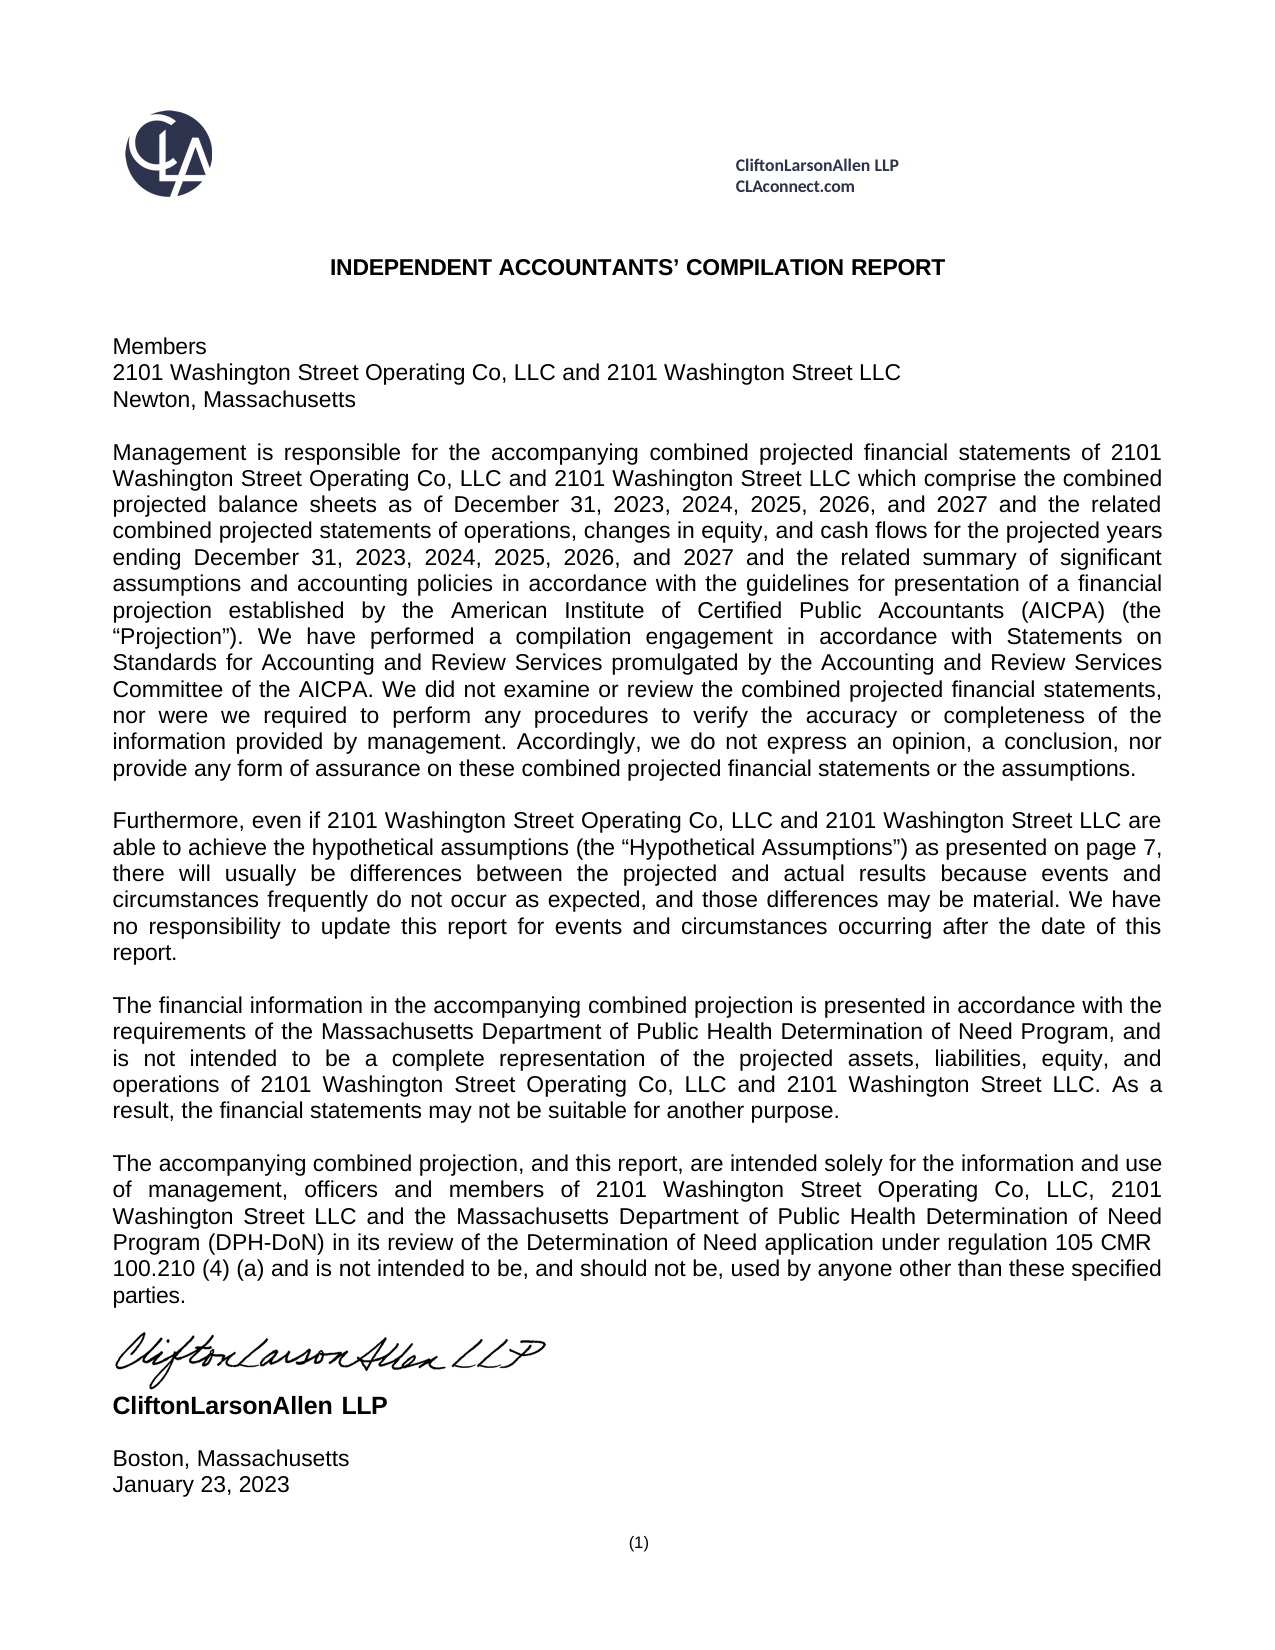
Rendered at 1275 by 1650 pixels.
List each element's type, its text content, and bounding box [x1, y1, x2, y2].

text Furthermore, even if 2101 Washington Street Operating Co, LLC and 2101 Washington Street LLC are able to achieve the hypothetical assumptions (the “Hypothetical Assumptions”) as presented on page 7, there will usually be differences between the projected and actual results because events and circumstances frequently do not occur as expected, and those differences may be material. We have no responsibility to update this report for events and circumstances occurring after the date of this report. [112, 807, 1163, 966]
subtitle INDEPENDENT ACCOUNTANTS’ COMPILATION REPORT [173, 254, 1102, 280]
text Members [112, 333, 1177, 359]
text Boston, Massachusetts January 23, 2023 [112, 1445, 350, 1497]
picture [125, 110, 212, 197]
text The financial information in the accompanying combined projection is presented in accordance with the requirements of the Massachusetts Department of Public Health Determination of Need Program, and is not intended to be a complete representation of the projected assets, liabilities, equity, and operations of 2101 Washington Street Operating Co, LLC and 2101 Washington Street LLC. As a result, the financial statements may not be suitable for another purpose. [112, 992, 1163, 1124]
text Management is responsible for the accompanying combined projected financial statements of 2101 Washington Street Operating Co, LLC and 2101 Washington Street LLC which comprise the combined projected balance sheets as of December 31, 2023, 2024, 2025, 2026, and 2027 and the related combined projected statements of operations, changes in equity, and cash flows for the projected years ending December 31, 2023, 2024, 2025, 2026, and 2027 and the related summary of significant assumptions and accounting policies in accordance with the guidelines for presentation of a financial projection established by the American Institute of Certified Public Accountants (AICPA) (the “Projection”). We have performed a compilation engagement in accordance with Statements on Standards for Accounting and Review Services promulgated by the Accounting and Review Services Committee of the AICPA. We did not examine or review the combined projected financial statements, nor were we required to perform any procedures to verify the accuracy or completeness of the information provided by management. Accordingly, we do not express an opinion, a conclusion, nor provide any form of assurance on these combined projected financial statements or the assumptions. [112, 438, 1163, 781]
picture [735, 153, 959, 196]
text The accompanying combined projection, and this report, are intended solely for the information and use of management, officers and members of 2101 Washington Street Operating Co, LLC, 2101 Washington Street LLC and the Massachusetts Department of Public Health Determination of Need Program (DPH-DoN) in its review of the Determination of Need application under regulation 105 CMR [112, 1150, 1163, 1255]
picture [112, 1329, 548, 1390]
text 2101 Washington Street Operating Co, LLC and 2101 Washington Street LLC Newton, Massachusetts [112, 359, 930, 412]
text 100.210 (4) (a) and is not intended to be, and should not be, used by anyone other than these specified parties. [112, 1255, 1162, 1308]
